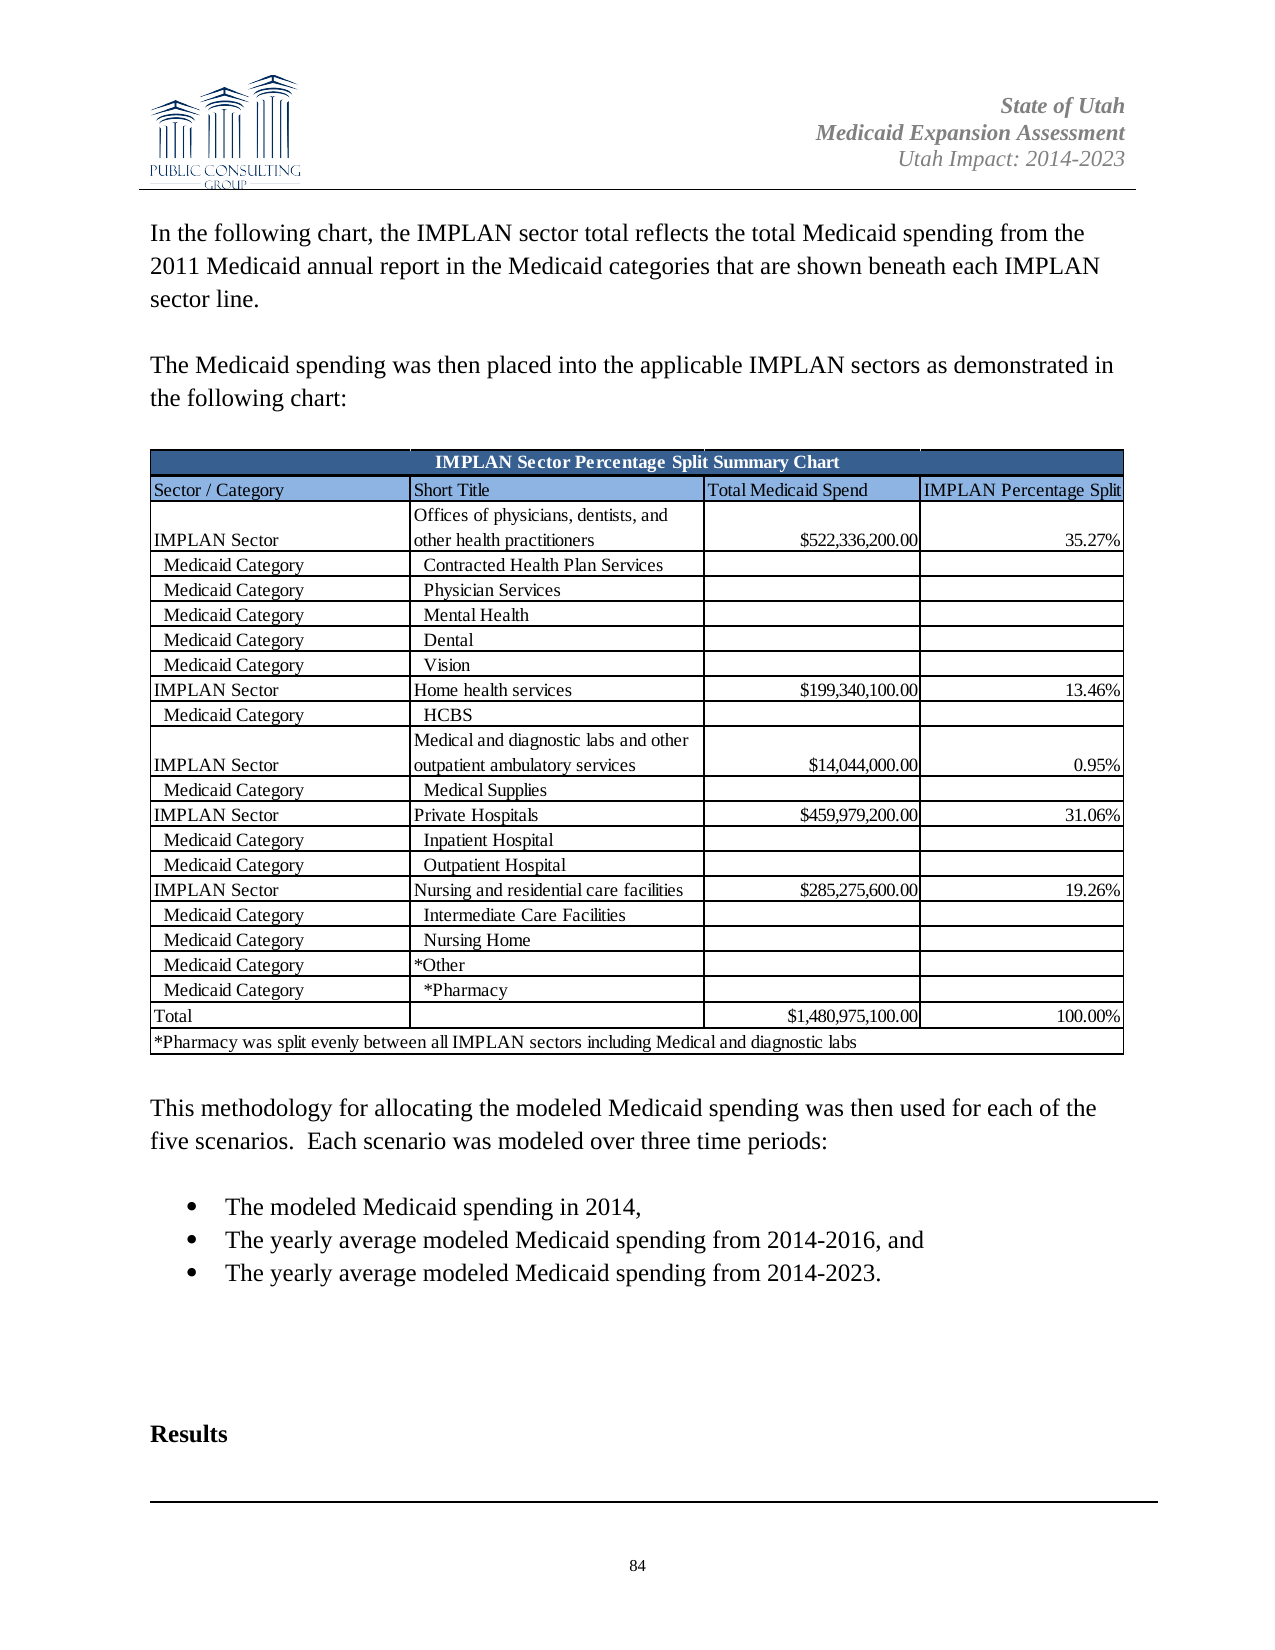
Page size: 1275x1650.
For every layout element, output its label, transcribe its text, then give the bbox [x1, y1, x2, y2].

text Results [150, 1419, 1125, 1448]
list This methodology for allocating the modeled Medicaid spending was then used for each of the five scenarios. Each scenario was modeled over three time periods: [150, 1093, 1125, 1154]
list In the following chart, the IMPLAN sector total reflects the total Medicaid spending from the 2011 Medicaid annual report in the Medicaid categories that are shown beneath each IMPLAN sector line. [150, 218, 1125, 313]
list The yearly average modeled Medicaid spending from 2014-2023. [187, 1258, 1125, 1287]
list The yearly average modeled Medicaid spending from 2014-2016, and [187, 1225, 1125, 1253]
list The Medicaid spending was then placed into the applicable IMPLAN sectors as demonstrated in the following chart: [150, 350, 1125, 412]
picture [150, 75, 301, 189]
list The modeled Medicaid spending in 2014, [187, 1192, 1125, 1221]
